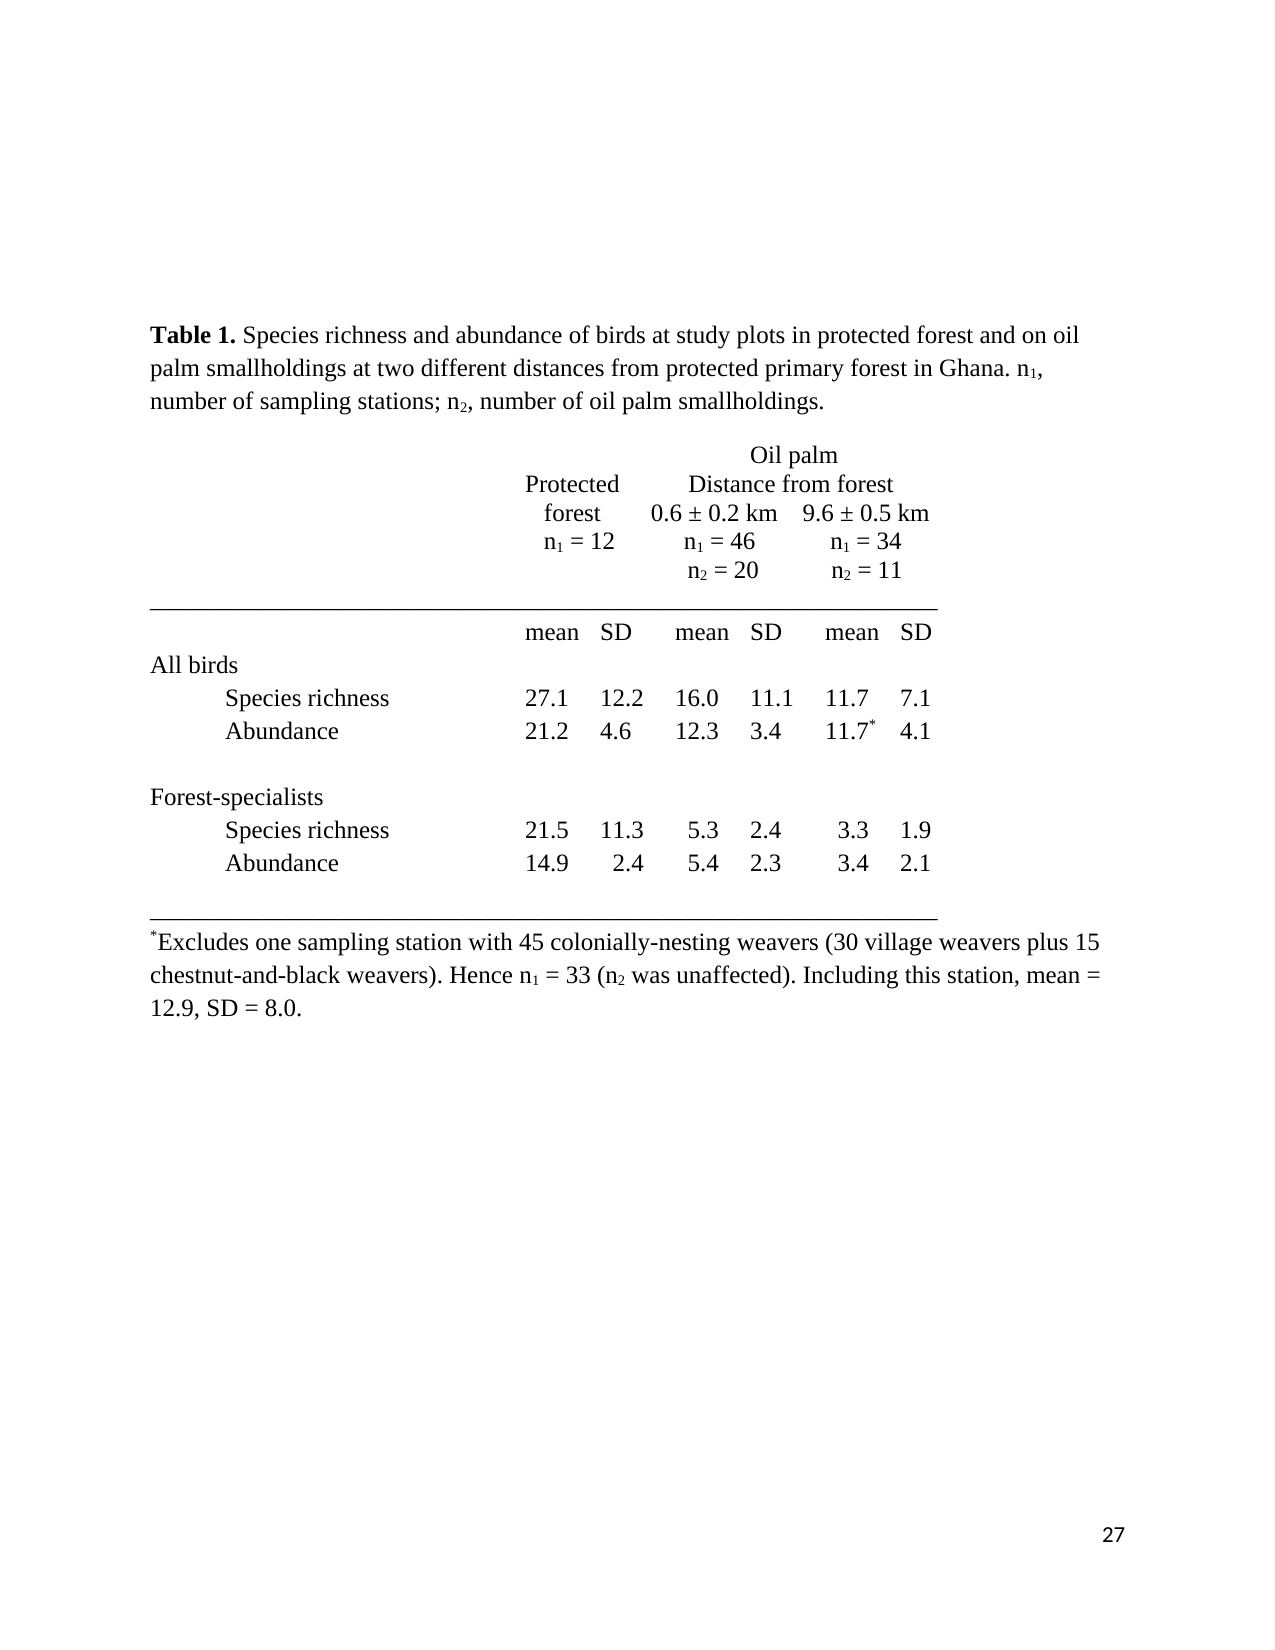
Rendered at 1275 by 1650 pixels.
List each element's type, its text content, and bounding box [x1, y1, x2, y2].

text Oil palm [150, 440, 1125, 469]
text Table 1. Species richness and abundance of birds at study plots in protected forest and on oil palm smallholdings at two different distances from protected primary forest in Ghana. n1, number of sampling stations; n2, number of oil palm smallholdings. [150, 320, 1125, 415]
text n2 = 20 n2 = 11 [150, 555, 1125, 584]
text Species richness 21.5 11.3 5.3 2.4 3.3 1.9 [150, 815, 1125, 844]
text _______________________________________________________________ [150, 584, 1125, 613]
text _______________________________________________________________ [150, 894, 1125, 922]
text n1 = 12 n1 = 46 n1 = 34 [150, 526, 1125, 555]
text Species richness 27.1 12.2 16.0 11.1 11.7 7.1 [150, 683, 1125, 712]
text mean SD mean SD mean SD [150, 617, 1125, 646]
text Abundance 21.2 4.6 12.3 3.4 11.7* 4.1 [150, 716, 1125, 745]
text Abundance 14.9 2.4 5.4 2.3 3.4 2.1 [150, 848, 1125, 877]
text Forest-specialists [150, 782, 1125, 811]
text *Excludes one sampling station with 45 colonially-nesting weavers (30 village weavers plus 15 chestnut-and-black weavers). Hence n1 = 33 (n2 was unaffected). Including this station, mean = 12.9, SD = 8.0. [150, 927, 1125, 1021]
text Protected Distance from forest [150, 469, 1125, 498]
text All birds [150, 650, 1125, 679]
text forest 0.6 ± 0.2 km 9.6 ± 0.5 km [150, 498, 1125, 526]
